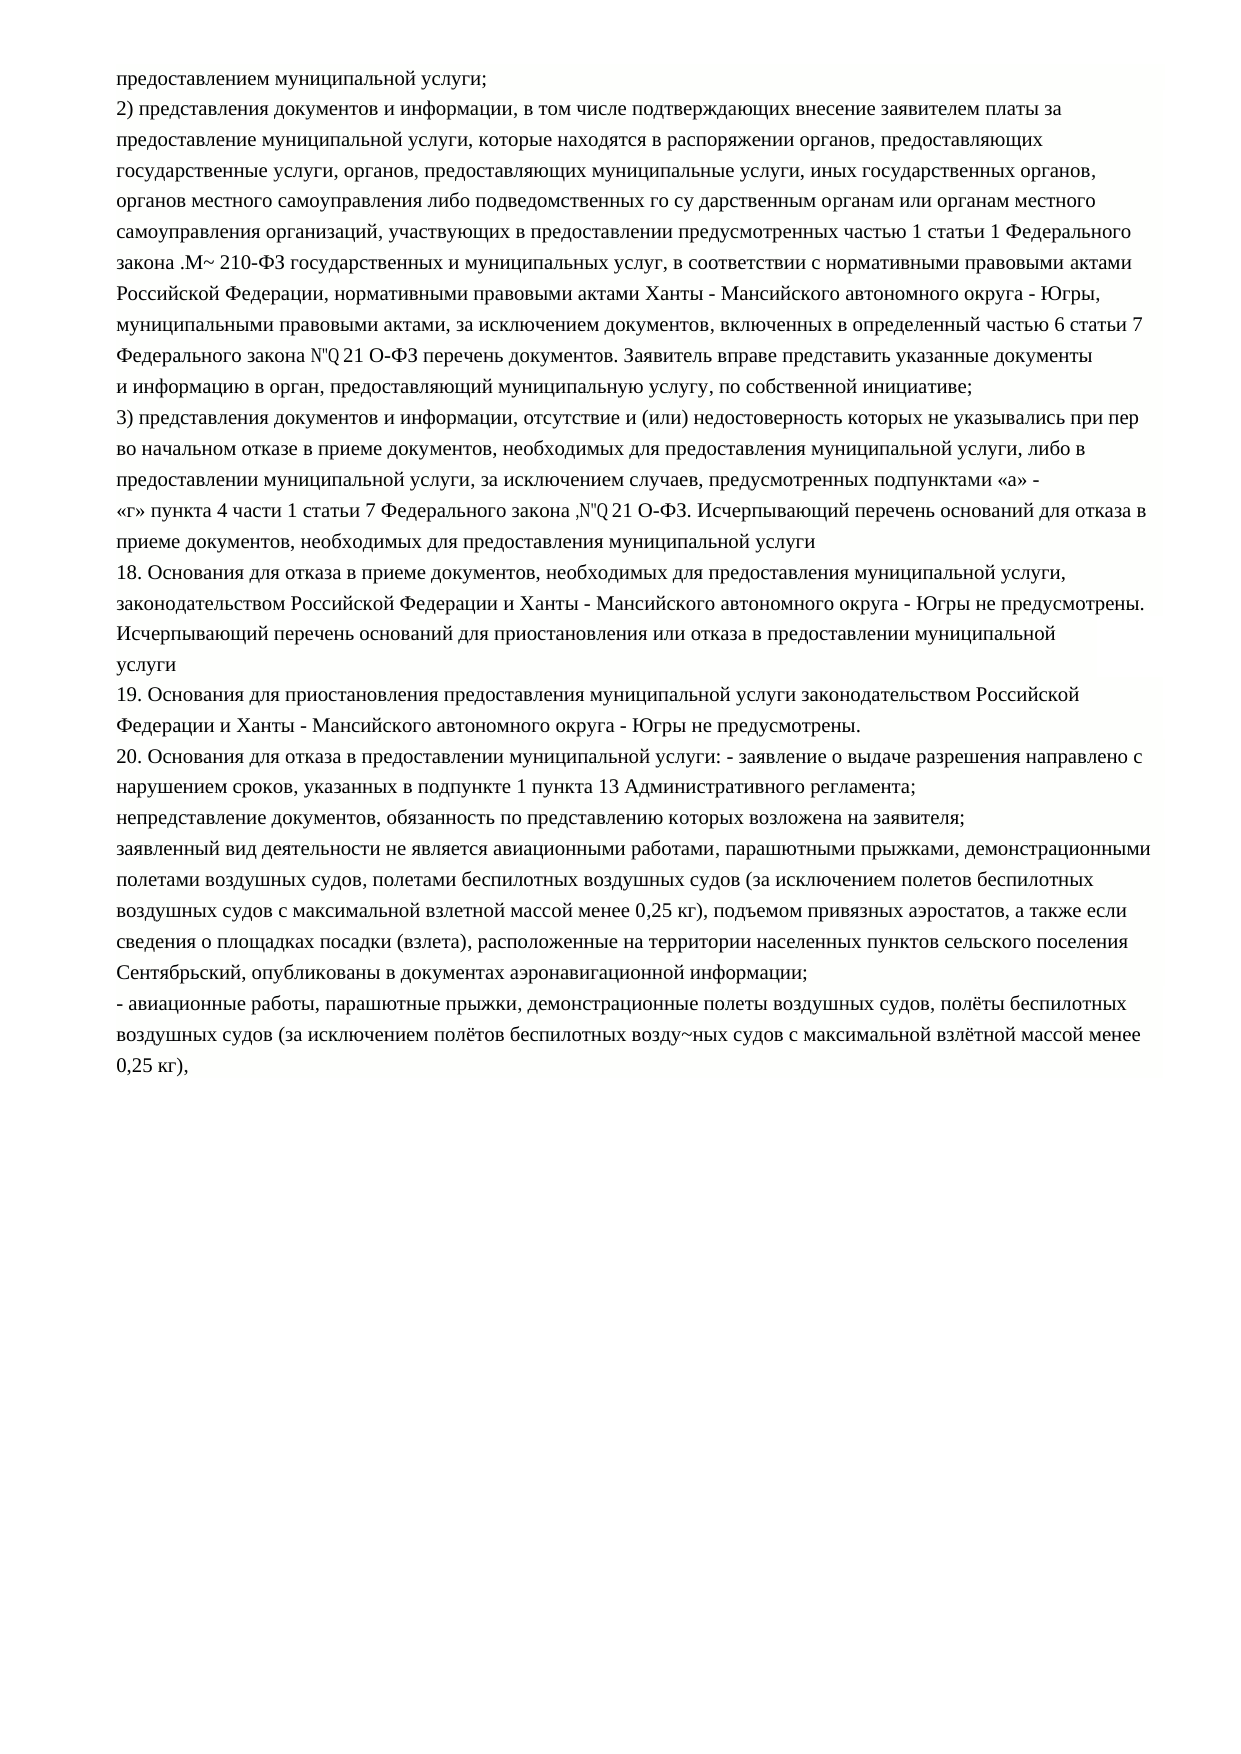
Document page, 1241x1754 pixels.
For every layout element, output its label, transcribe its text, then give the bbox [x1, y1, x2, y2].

text 20. Основания для отказа в предоставлении муниципальной услуги: - заявление о выдаче разрешения направлено с нарушением сроков, указанных в подпункте 1 пункта 13 Административного регламента; [116, 739, 1165, 800]
text 3) представления документов и информации, отсутствие и (или) недостоверность которых не указывались при пер во начальном отказе в приеме документов, необходимых для предоставления муниципальной услуги, либо в предоставлении муниципальной услуги, за исключением случаев, предусмотренных подпунктами «а» - «г» пункта 4 части 1 статьи 7 Федерального закона ,N"Q 21 О-ФЗ. Исчерпывающий перечень оснований для отказа в приеме документов, необходимых для предоставления муниципальной услуги [116, 400, 1163, 554]
text 19. Основания для приостановления предоставления муниципальной услуги законодательством Российской Федерации и Ханты - Мансийского автономного округа - Югры не предусмотрены. [116, 677, 1163, 739]
text предоставлением муниципальной услуги; [116, 64, 1165, 90]
text 18. Основания для отказа в приеме документов, необходимых для предоставления муниципальной услуги, законодательством Российской Федерации и Ханты - Мансийского автономного округа - Югры не предусмотрены. [116, 554, 1163, 616]
text заявленный вид деятельности не является авиационными работами, парашютными прыжками, демонстрационными полетами воздушных судов, полетами беспилотных воздушных судов (за исключением полетов беспилотных воздушных судов с максимальной взлетной массой менее 0,25 кг), подъемом привязных аэростатов, а также если сведения о площадках посадки (взлета), расположенные на территории населенных пунктов сельского поселения Сентябрьский, опубликованы в документах аэронавигационной информации; [116, 831, 1165, 986]
text непредставление документов, обязанность по представлению которых возложена на заявителя; [116, 800, 1164, 831]
text - авиационные работы, парашютные прыжки, демонстрационные полеты воздушных судов, полёты беспилотных воздушных судов (за исключением полётов беспилотных возду~ных судов с максимальной взлётной массой менее 0,25 кг), [116, 986, 1163, 1078]
text Исчерпывающий перечень оснований для приостановления или отказа в предоставлении муниципальной услуги [116, 616, 1097, 677]
text 2) представления документов и информации, в том числе подтверждающих внесение заявителем платы за предоставление муниципальной услуги, которые находятся в распоряжении органов, предоставляющих государственные услуги, органов, предоставляющих муниципальные услуги, иных государственных органов, органов местного самоуправления либо подведомственных го су дарственным органам или органам местного самоуправления организаций, участвующих в предоставлении предусмотренных частью 1 статьи 1 Федерального закона .M~ 210-ФЗ государственных и муниципальных услуг, в соответствии с нормативными правовыми актами Российской Федерации, нормативными правовыми актами Ханты - Мансийского автономного округа - Югры, муниципальными правовыми актами, за исключением документов, включенных в определенный частью 6 статьи 7 Федерального закона N"Q 21 О-ФЗ перечень документов. Заявитель вправе представить указанные документы и информацию в орган, предоставляющий муниципальную услугу, по собственной инициативе; [116, 90, 1163, 400]
